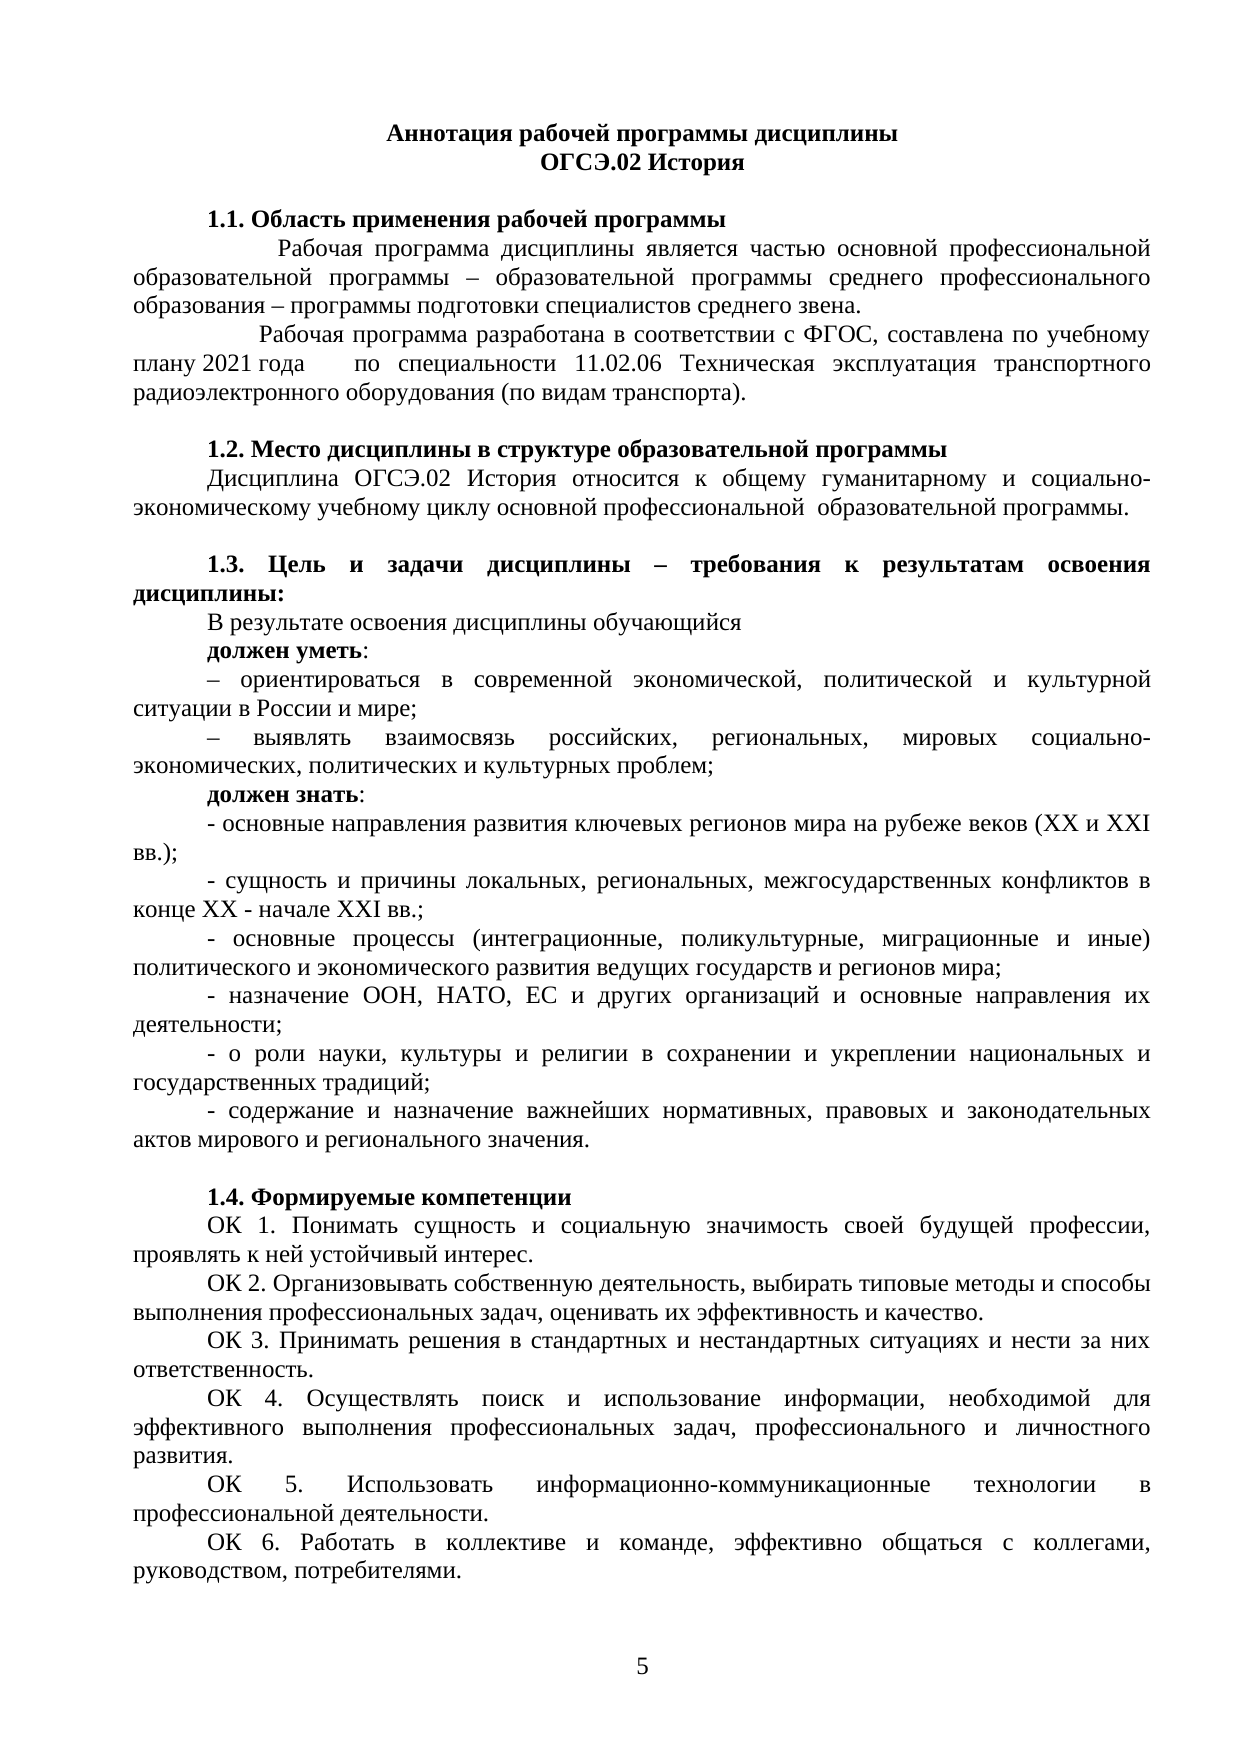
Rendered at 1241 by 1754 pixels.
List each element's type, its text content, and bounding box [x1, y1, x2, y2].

text ОК 1. Понимать сущность и социальную значимость своей будущей профессии, проявлять к ней устойчивый интерес. [133, 1211, 1152, 1268]
text ОК 4. Осуществлять поиск и использование информации, необходимой для эффективного выполнения профессиональных задач, профессионального и личностного развития. [133, 1383, 1152, 1469]
text должен знать: [133, 779, 1152, 808]
text - назначение ООН, НАТО, ЕС и других организаций и основные направления их деятельности; [133, 981, 1152, 1038]
text ОК 2. Организовывать собственную деятельность, выбирать типовые методы и способы выполнения профессиональных задач, оценивать их эффективность и качество. [133, 1268, 1152, 1326]
subtitle ОГСЭ.02 История [133, 147, 1152, 176]
text 1.2. Место дисциплины в структуре образовательной программы [133, 434, 1152, 463]
text ОК 5. Использовать информационно-коммуникационные технологии в профессиональной деятельности. [133, 1469, 1152, 1527]
text 1.4. Формируемые компетенции [133, 1182, 1152, 1211]
text - содержание и назначение важнейших нормативных, правовых и законодательных актов мирового и регионального значения. [133, 1096, 1152, 1153]
text - основные процессы (интеграционные, поликультурные, миграционные и иные) политического и экономического развития ведущих государств и регионов мира; [133, 923, 1152, 981]
text – выявлять взаимосвязь российских, региональных, мировых социально-экономических, политических и культурных проблем; [133, 722, 1152, 779]
text Рабочая программа разработана в соответствии с ФГОС, составлена по учебному плану 2021 года по специальности 11.02.06 Техническая эксплуатация транспортного радиоэлектронного оборудования (по видам транспорта). [133, 319, 1152, 406]
text должен уметь: [133, 636, 1152, 664]
text ОК 6. Работать в коллективе и команде, эффективно общаться с коллегами, руководством, потребителями. [133, 1527, 1152, 1584]
subtitle Аннотация рабочей программы дисциплины [133, 118, 1152, 147]
text 1.3. Цель и задачи дисциплины – требования к результатам освоения дисциплины: [133, 549, 1152, 607]
text 1.1. Область применения рабочей программы [133, 204, 1152, 233]
text ОК 3. Принимать решения в стандартных и нестандартных ситуациях и нести за них ответственность. [133, 1326, 1152, 1383]
text – ориентироваться в современной экономической, политической и культурной ситуации в России и мире; [133, 664, 1152, 722]
text В результате освоения дисциплины обучающийся [133, 607, 1152, 636]
text Рабочая программа дисциплины является частью основной профессиональной образовательной программы – образовательной программы среднего профессионального образования – программы подготовки специалистов среднего звена. [133, 233, 1152, 319]
text Дисциплина ОГСЭ.02 История относится к общему гуманитарному и социально-экономическому учебному циклу основной профессиональной образовательной программы. [133, 463, 1152, 521]
text - основные направления развития ключевых регионов мира на рубеже веков (XX и XXI вв.); [133, 808, 1152, 866]
text - сущность и причины локальных, региональных, межгосударственных конфликтов в конце XX - начале XXI вв.; [133, 866, 1152, 923]
text - о роли науки, культуры и религии в сохранении и укреплении национальных и государственных традиций; [133, 1038, 1152, 1096]
